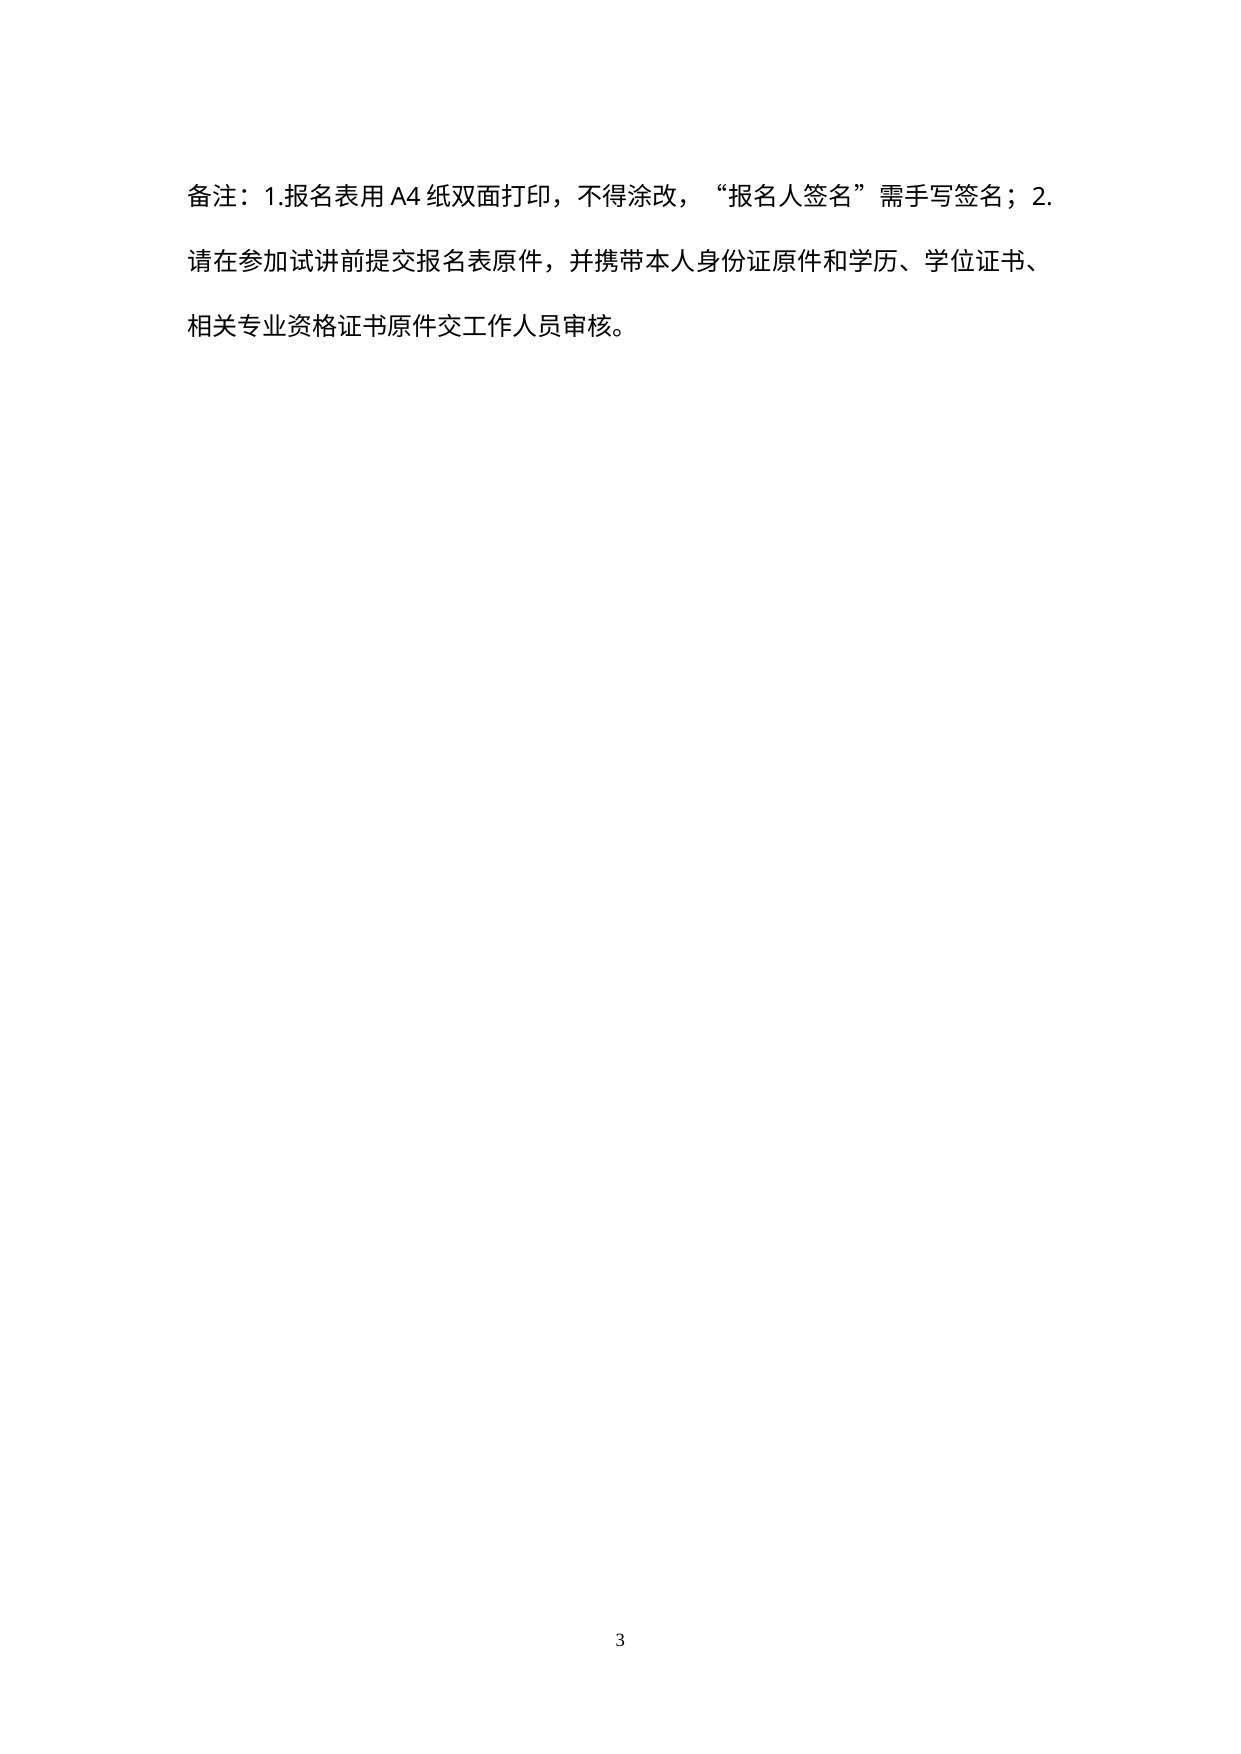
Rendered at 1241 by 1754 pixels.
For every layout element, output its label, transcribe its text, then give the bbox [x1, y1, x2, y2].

text 备注：1.报名表用A4纸双面打印，不得涂改，“报名人签名”需手写签名；2.请在参加试讲前提交报名表原件，并携带本人身份证原件和学历、学位证书、相关专业资格证书原件交工作人员审核。 [187, 162, 1053, 357]
